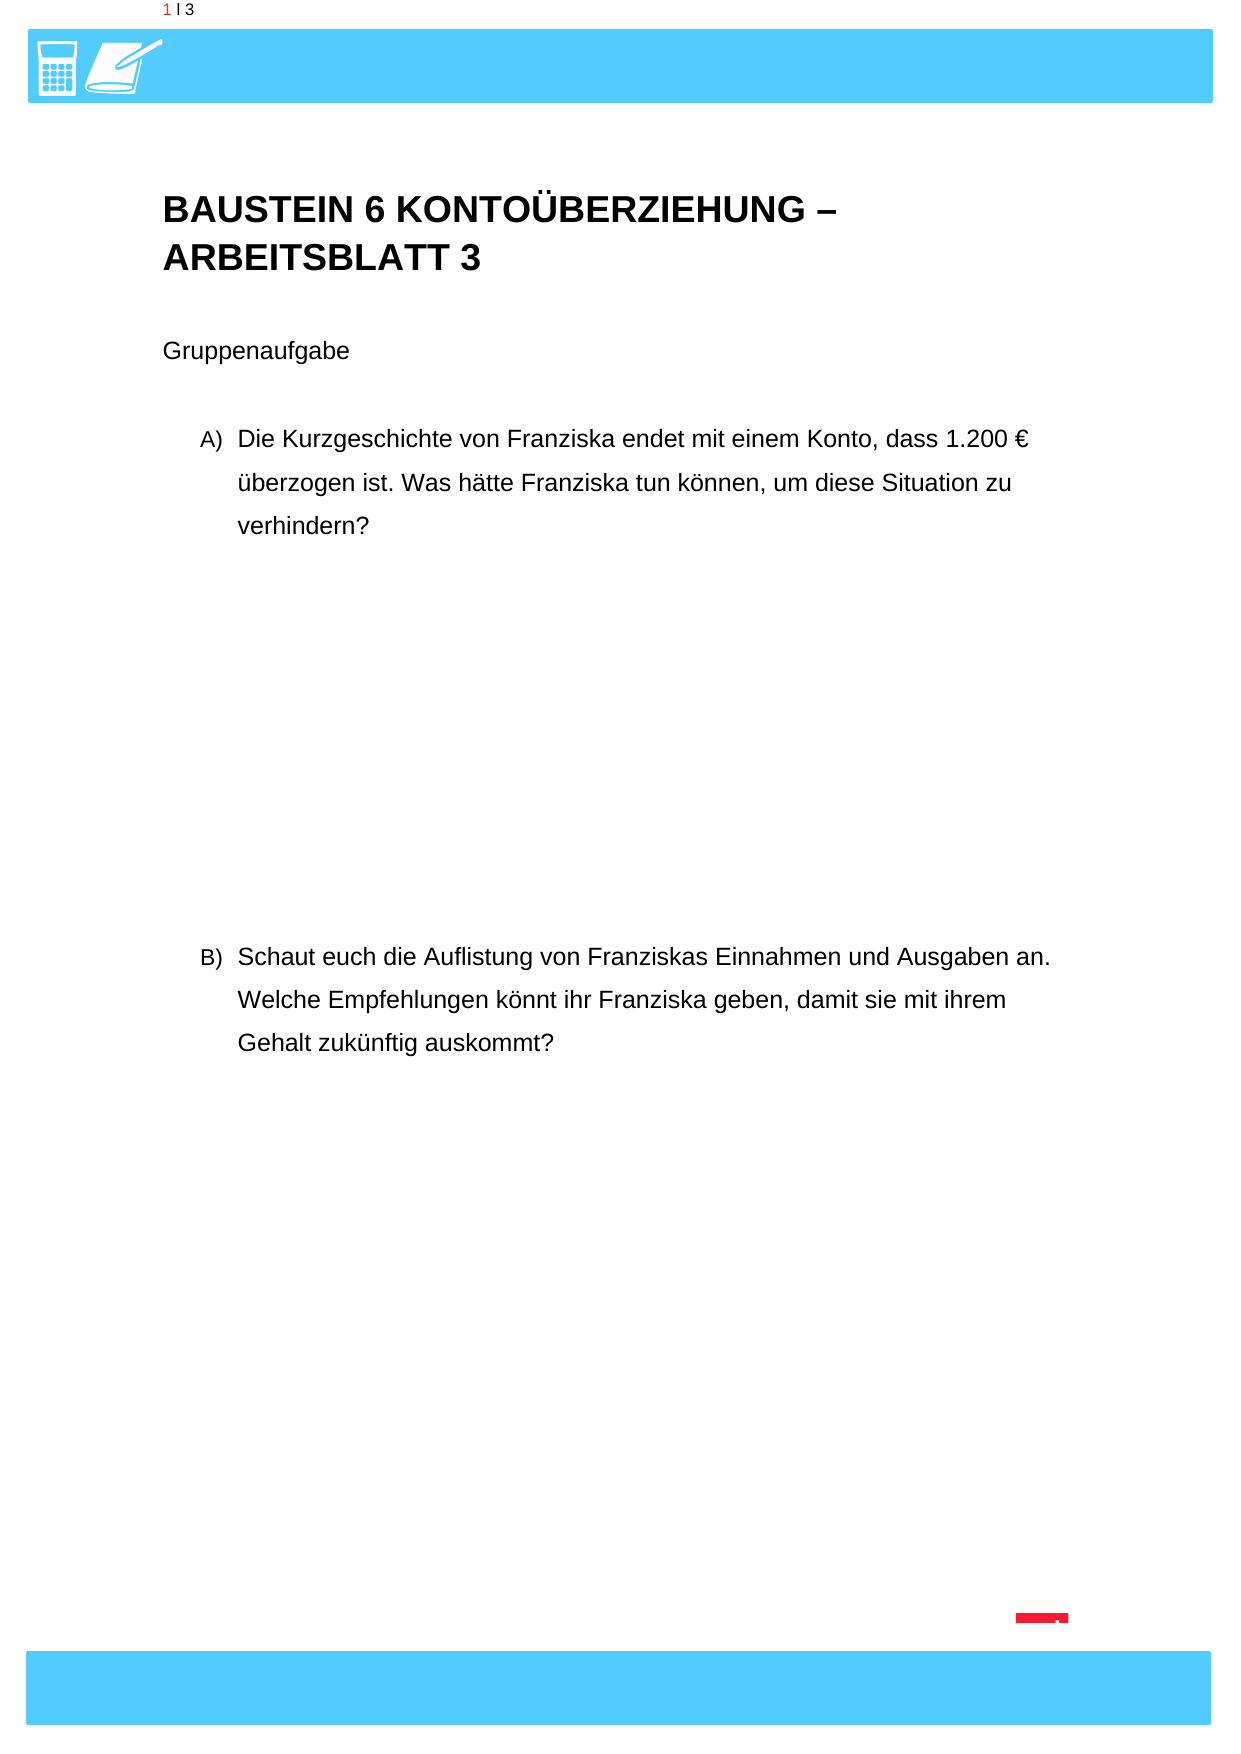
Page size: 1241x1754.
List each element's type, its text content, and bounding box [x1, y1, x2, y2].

list Die Kurzgeschichte von Franziska endet mit einem Konto, dass 1.200 € überzogen ist. Was hätte Franziska tun können, um diese Situation zu verhindern? [200, 424, 1078, 539]
picture [37, 41, 78, 96]
list Schaut euch die Auflistung von Franziskas Einnahmen und Ausgaben an. Welche Empfehlungen könnt ihr Franziska geben, damit sie mit ihrem Gehalt zukünftig auskommt? [200, 942, 1078, 1057]
subtitle Baustein 6 kontoüberziehung – Arbeitsblatt 3 [162, 187, 1078, 278]
picture [1015, 1613, 1241, 1654]
picture [85, 39, 163, 94]
text Gruppenaufgabe [162, 336, 1078, 365]
